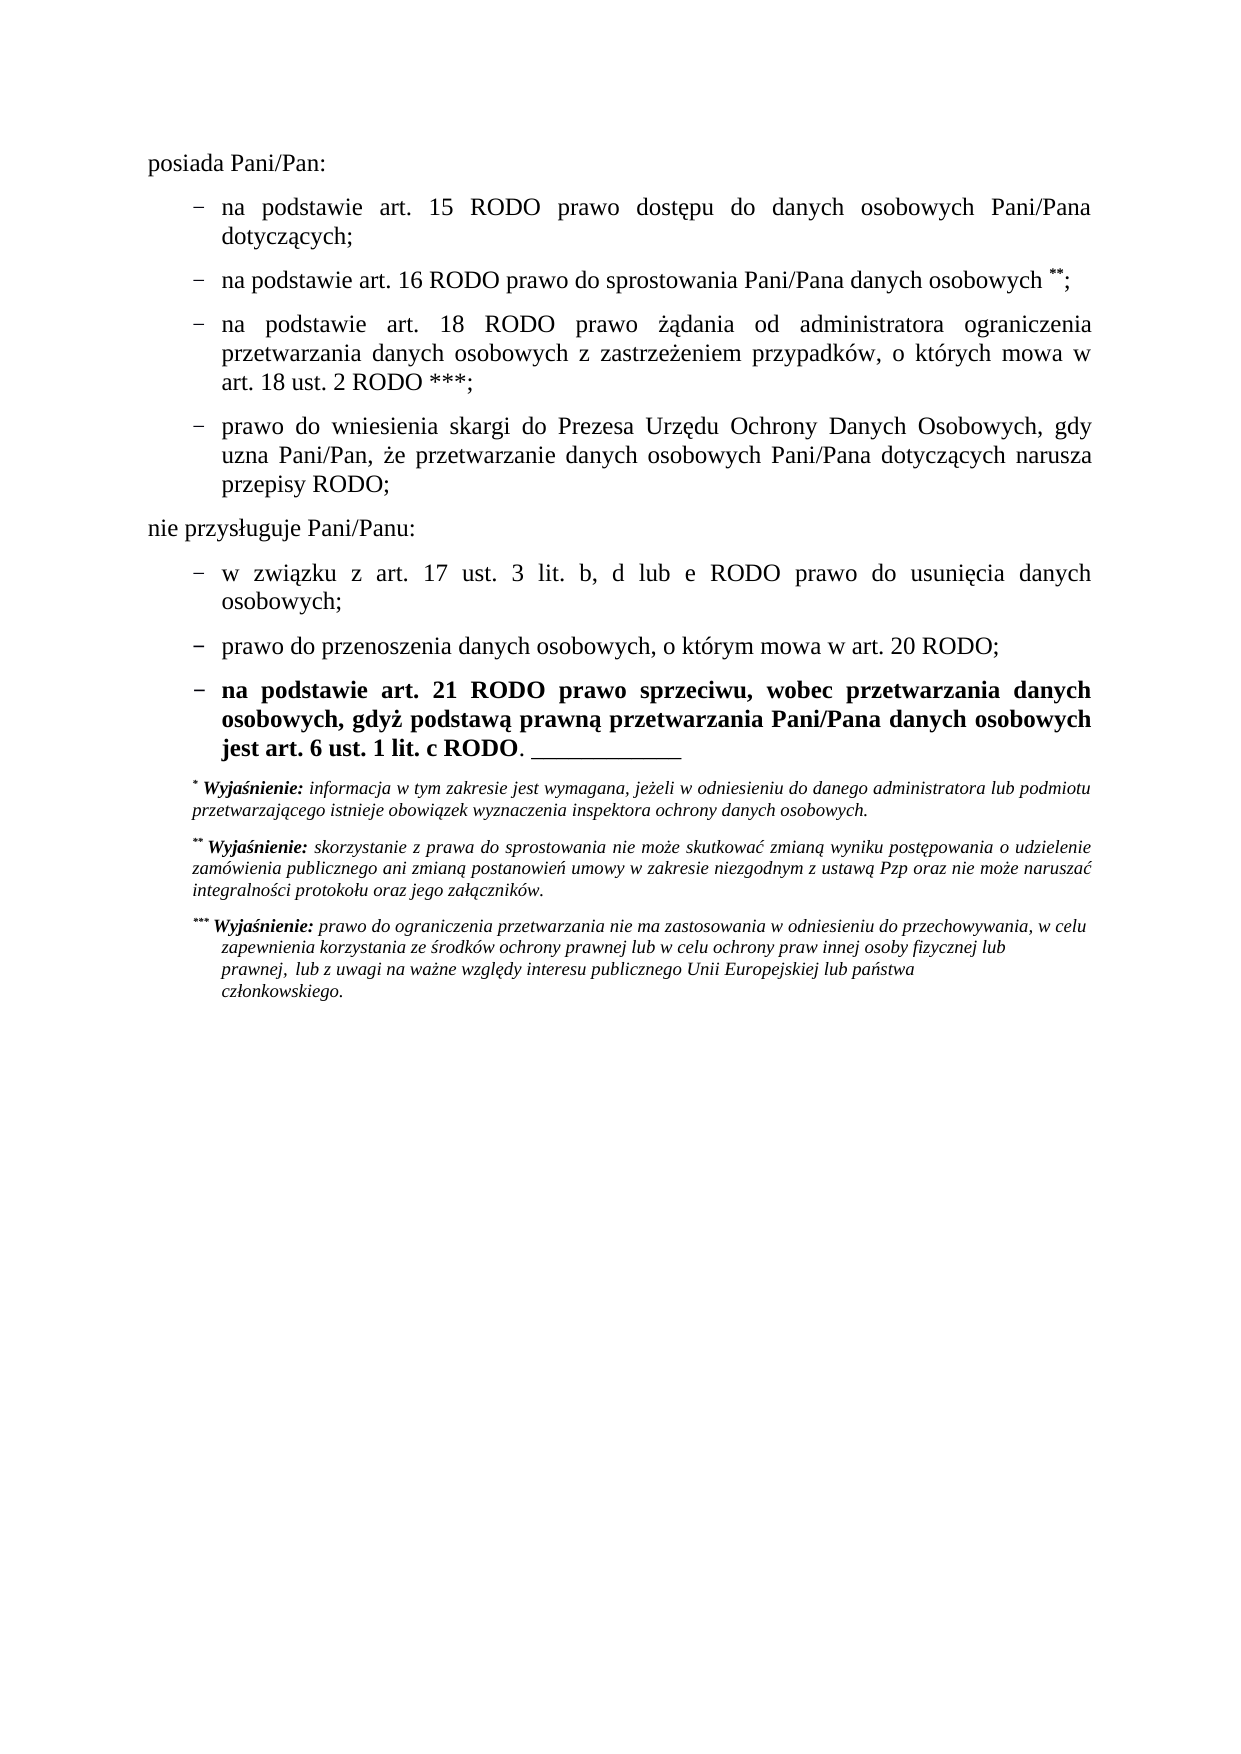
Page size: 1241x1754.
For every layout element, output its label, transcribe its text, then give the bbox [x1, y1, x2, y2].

list nie przysługuje Pani/Panu: [148, 513, 1093, 542]
list na podstawie art. 18 RODO prawo żądania od administratora ograniczenia przetwarzania danych osobowych z zastrzeżeniem przypadków, o których mowa w art. 18 ust. 2 RODO ***; [192, 309, 1093, 396]
list na podstawie art. 21 RODO prawo sprzeciwu, wobec przetwarzania danych osobowych, gdyż podstawą prawną przetwarzania Pani/Pana danych osobowych jest art. 6 ust. 1 lit. c RODO. ____________ [192, 675, 1093, 761]
list posiada Pani/Pan: [148, 148, 1093, 176]
list na podstawie art. 16 RODO prawo do sprostowania Pani/Pana danych osobowych **; [192, 265, 1093, 294]
text *** Wyjaśnienie: prawo do ograniczenia przetwarzania nie ma zastosowania w odniesieniu do przechowywania, w celu zapewnienia korzystania ze środków ochrony prawnej lub w celu ochrony praw innej osoby fizycznej lub prawnej, lub z uwagi na ważne względy interesu publicznego Unii Europejskiej lub państwa członkowskiego. [74, 915, 1093, 1001]
list ** Wyjaśnienie: skorzystanie z prawa do sprostowania nie może skutkować zmianą wyniku postępowania o udzielenie zamówienia publicznego ani zmianą postanowień umowy w zakresie niezgodnym z ustawą Pzp oraz nie może naruszać integralności protokołu oraz jego załączników. [192, 836, 1093, 900]
list w związku z art. 17 ust. 3 lit. b, d lub e RODO prawo do usunięcia danych osobowych; [192, 558, 1093, 615]
list na podstawie art. 15 RODO prawo dostępu do danych osobowych Pani/Pana dotyczących; [192, 192, 1093, 249]
list prawo do przenoszenia danych osobowych, o którym mowa w art. 20 RODO; [192, 631, 1093, 659]
text * Wyjaśnienie: informacja w tym zakresie jest wymagana, jeżeli w odniesieniu do danego administratora lub podmiotu przetwarzającego istnieje obowiązek wyznaczenia inspektora ochrony danych osobowych. [192, 777, 1093, 820]
list prawo do wniesienia skargi do Prezesa Urzędu Ochrony Danych Osobowych, gdy uzna Pani/Pan, że przetwarzanie danych osobowych Pani/Pana dotyczących narusza przepisy RODO; [192, 411, 1093, 498]
